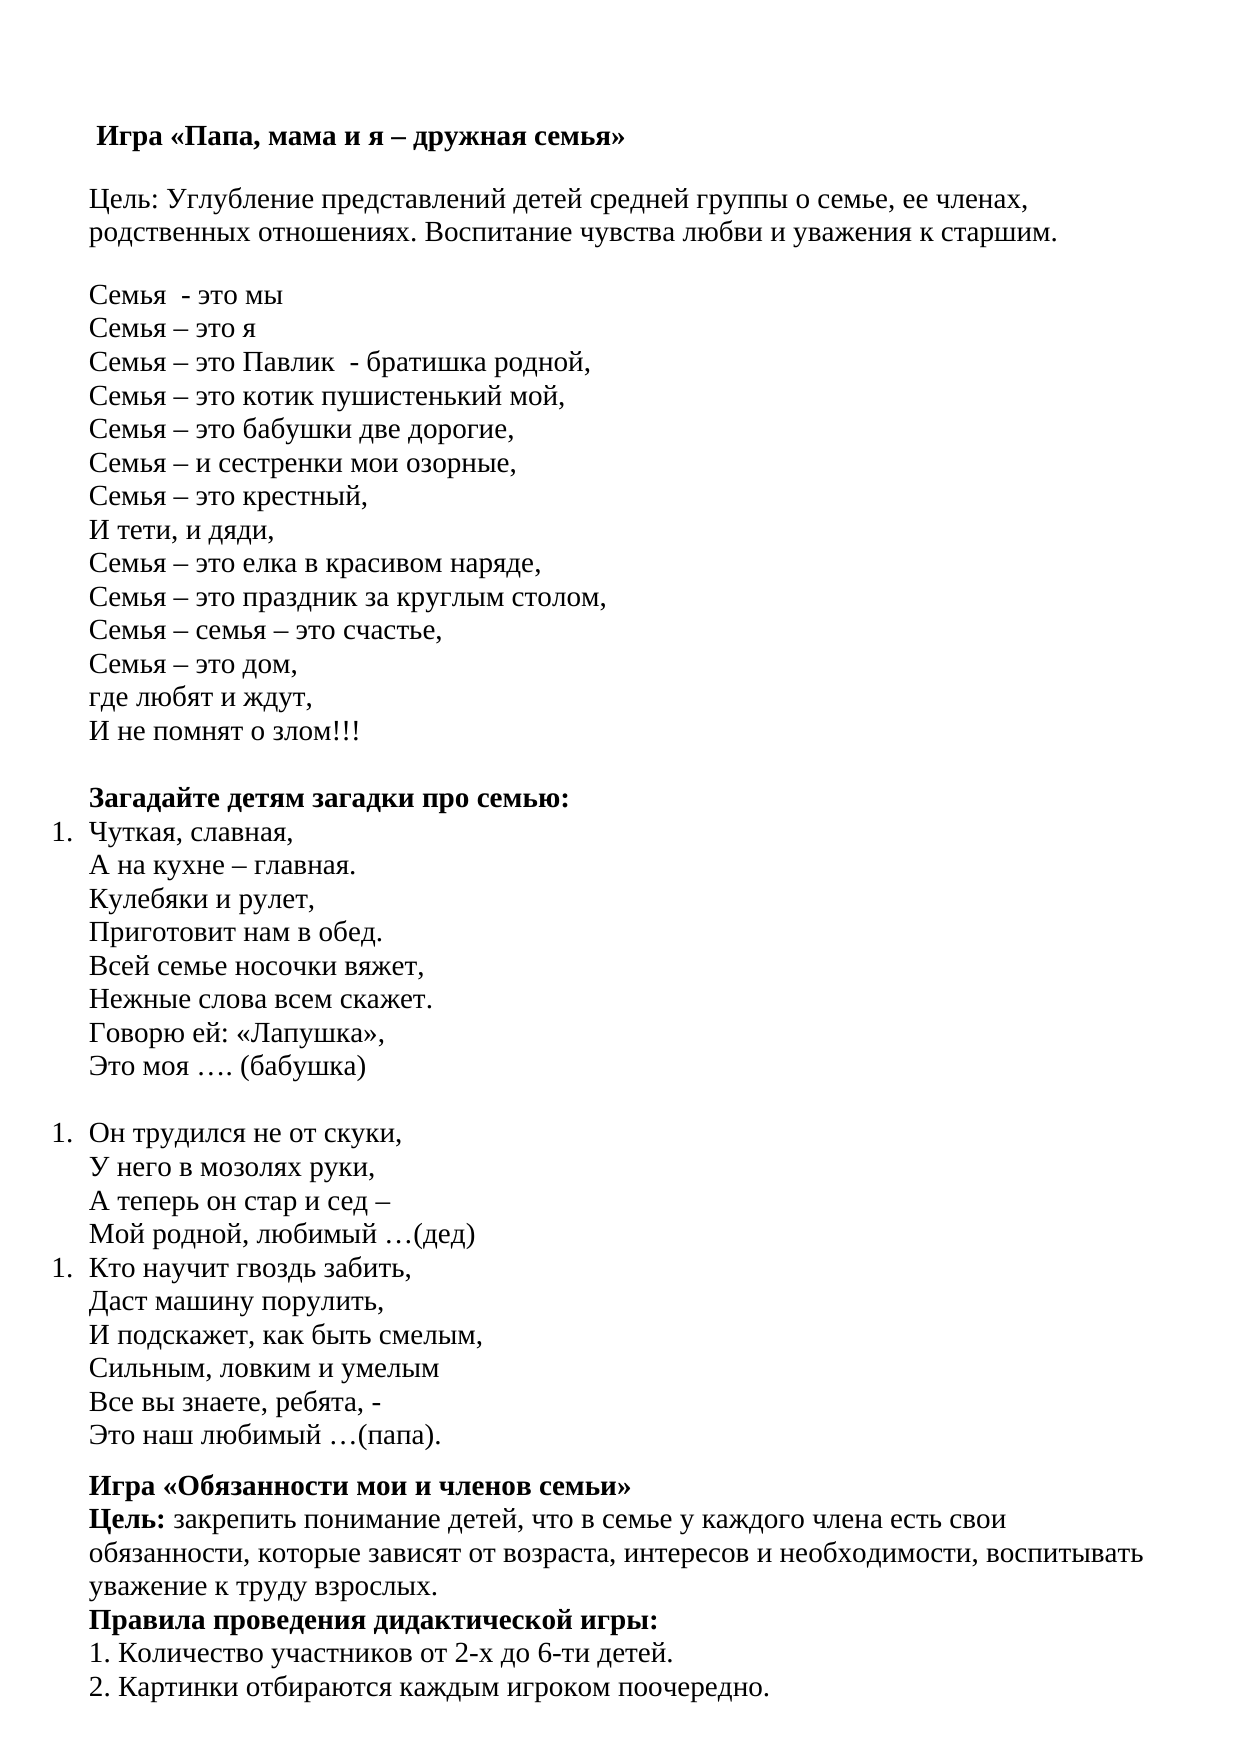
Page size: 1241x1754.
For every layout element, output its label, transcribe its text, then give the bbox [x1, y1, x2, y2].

list Кто научит гвоздь забить, [51, 1250, 1152, 1283]
text Семья – это я [89, 311, 1152, 344]
text Семья – семья – это счастье, [89, 612, 1152, 646]
text Всей семье носочки вяжет, [89, 948, 1152, 981]
text Цель: Углубление представлений детей средней группы о семье, ее членах, родственных отношениях. Воспитание чувства любви и уважения к старшим. [89, 181, 1152, 248]
text Семья – это елка в красивом наряде, [89, 545, 1152, 579]
text Сильным, ловким и умелым [89, 1350, 1152, 1384]
text Это наш любимый …(папа). [89, 1417, 1152, 1451]
text Все вы знаете, ребята, - [89, 1384, 1152, 1417]
text Семья – это праздник за круглым столом, [89, 579, 1152, 612]
text И тети, и дяди, [89, 512, 1152, 545]
text Цель: закрепить понимание детей, что в семье у каждого члена есть свои обязанности, которые зависят от возраста, интересов и необходимости, воспитывать уважение к труду взрослых. [89, 1501, 1152, 1602]
text Мой родной, любимый …(дед) [89, 1216, 1152, 1250]
text Игра «Обязанности мои и членов семьи» [89, 1468, 1152, 1501]
text Семья – это Павлик - братишка родной, [89, 344, 1152, 378]
text А теперь он стар и сед – [89, 1183, 1152, 1216]
text Семья – это крестный, [89, 478, 1152, 512]
text Семья – это котик пушистенький мой, [89, 378, 1152, 411]
text Правила проведения дидактической игры: [89, 1602, 1152, 1635]
text Семья – и сестренки мои озорные, [89, 445, 1152, 478]
text И не помнят о злом!!! [89, 713, 1152, 747]
text Семья – это дом, [89, 646, 1152, 679]
text У него в мозолях руки, [89, 1149, 1152, 1183]
text где любят и ждут, [89, 679, 1152, 713]
text Говорю ей: «Лапушка», [89, 1015, 1152, 1048]
text Игра «Папа, мама и я – дружная семья» [89, 118, 1152, 152]
text Семья - это мы [89, 277, 1152, 311]
text 1. Количество участников от 2-х до 6-ти детей. [89, 1635, 1152, 1669]
text Семья – это бабушки две дорогие, [89, 411, 1152, 445]
text Нежные слова всем скажет. [89, 981, 1152, 1015]
list Он трудился не от скуки, [51, 1116, 1152, 1149]
text И подскажет, как быть смелым, [89, 1317, 1152, 1350]
text А на кухне – главная. [89, 847, 1152, 881]
text Это моя …. (бабушка) [89, 1048, 1152, 1082]
text 2. Картинки отбираются каждым игроком поочередно. [89, 1669, 1152, 1702]
text Загадайте детям загадки про семью: [89, 780, 1152, 814]
list Чуткая, славная, [51, 814, 1152, 847]
text Даст машину порулить, [89, 1283, 1152, 1317]
text Приготовит нам в обед. [89, 914, 1152, 948]
text Кулебяки и рулет, [89, 881, 1152, 914]
